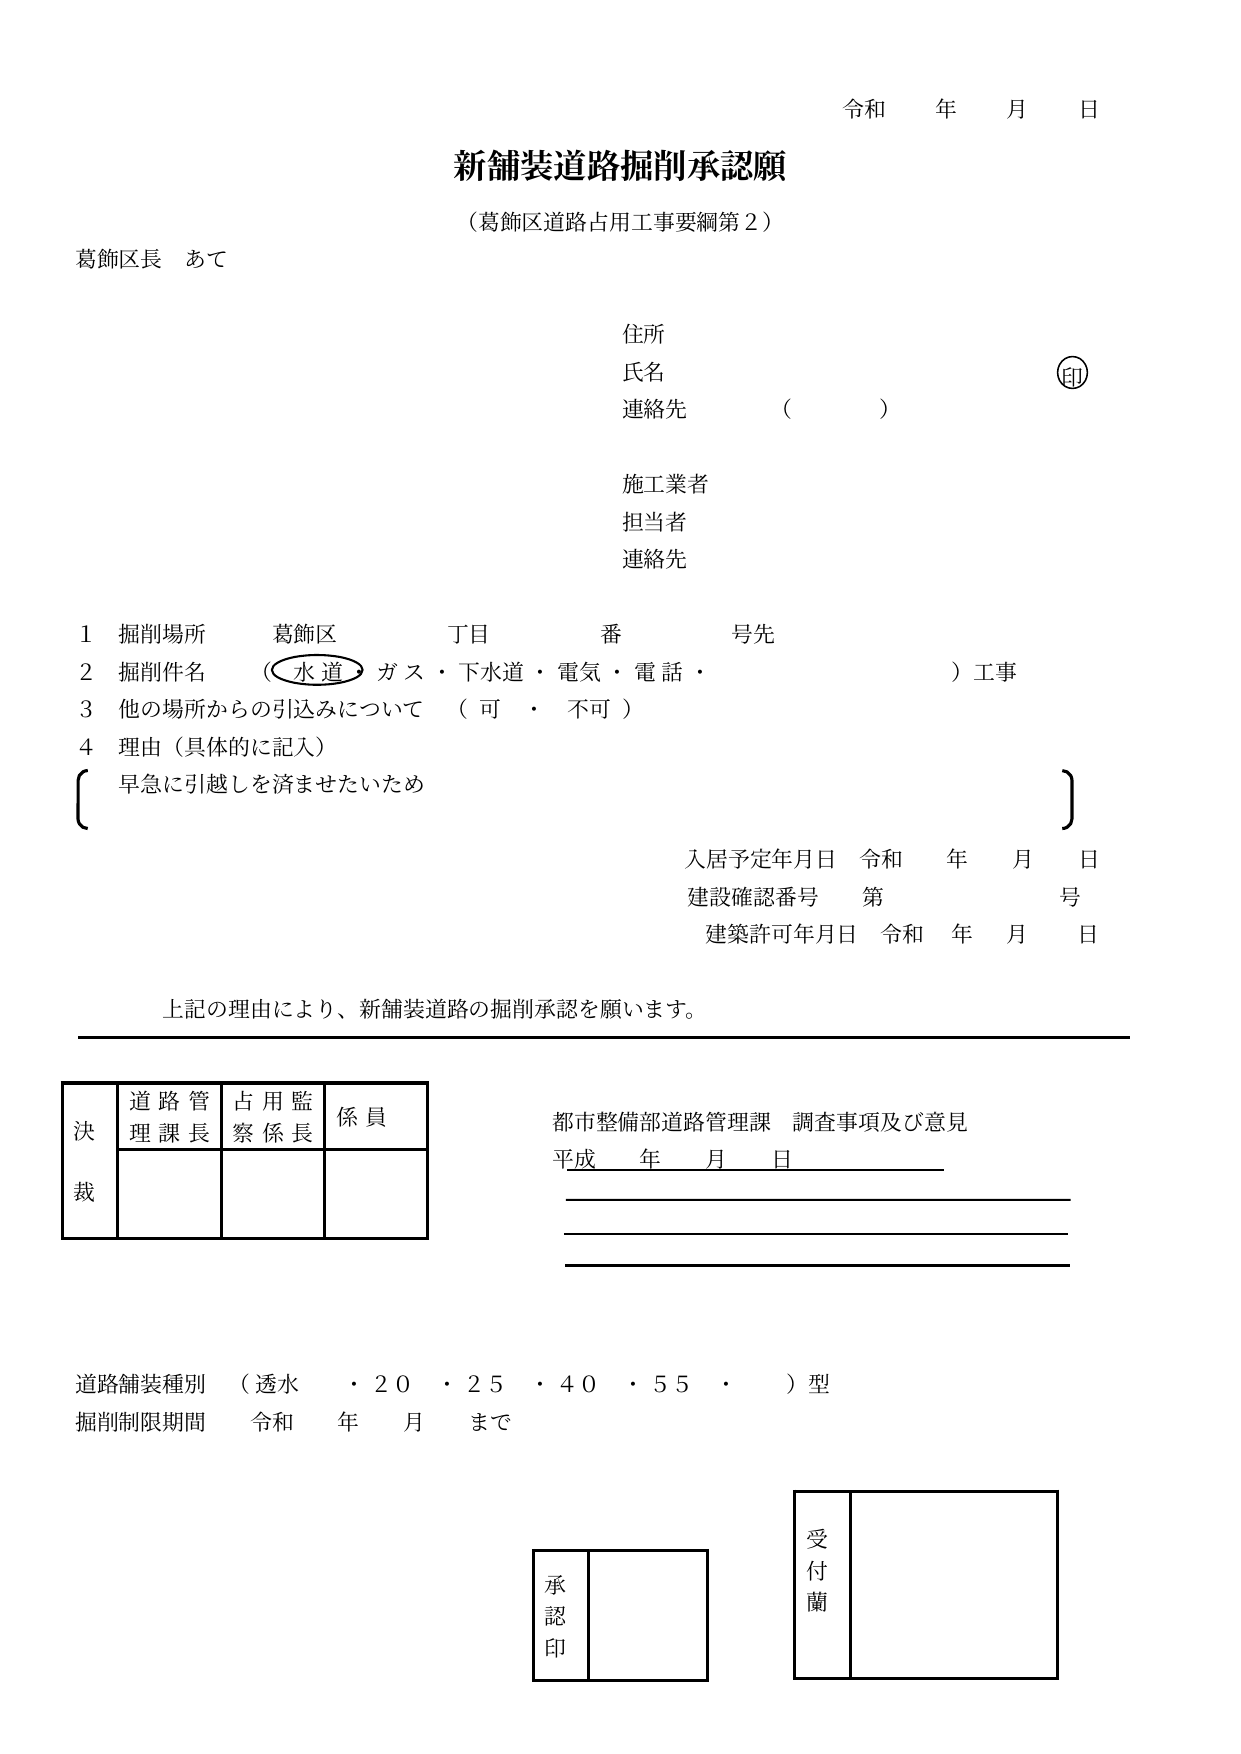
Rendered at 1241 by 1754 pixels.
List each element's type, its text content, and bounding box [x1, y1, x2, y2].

table_header 道路管理課長 [119, 1085, 220, 1147]
text 上記の理由により、新舗装道路の掘削承認を願います。 [75, 989, 1165, 1027]
table_header 決 裁 [64, 1085, 116, 1237]
text 連絡先 [75, 539, 1165, 577]
table_header 承認 印 [535, 1552, 587, 1678]
table_header 係員 [326, 1085, 426, 1147]
text 平成 年 月 日 [429, 1139, 1165, 1177]
table_cell [119, 1151, 220, 1237]
table_header 受付 蘭 [796, 1493, 849, 1677]
table_header 占用監察係長 [223, 1085, 323, 1147]
text 氏名 [75, 352, 1165, 389]
table_cell [223, 1151, 323, 1237]
text 連絡先 （ ） [75, 389, 1165, 427]
table_header [590, 1552, 706, 1678]
table_cell [326, 1151, 426, 1237]
text 掘削制限期間 令和 年 月 まで [75, 1402, 1165, 1439]
text 新舗装道路掘削承認願 [75, 127, 1165, 202]
text 入居予定年月日 令和 年 月 日 [75, 839, 1099, 877]
text 早急に引越しを済ませたいため [75, 764, 1165, 802]
text 担当者 [75, 502, 1165, 539]
text 道路舗装種別 （ 透水 ・ ２０ ・ ２５ ・ ４０ ・ ５５ ・ ）型 [75, 1364, 1165, 1402]
text 建築許可年月日 令和 年 月 日 [75, 914, 1099, 952]
text （葛飾区道路占用工事要綱第２） [75, 202, 1165, 239]
text ２ 掘削件名 （ 水 道 ・ ガ ス ・ 下水道 ・ 電気 ・ 電 話 ・ ）工事 [75, 652, 1165, 689]
text 令和 年 月 日 [75, 89, 1099, 127]
text 都市整備部道路管理課 調査事項及び意見 [429, 1102, 1165, 1139]
text 葛飾区長 あて [75, 239, 1165, 277]
text 住所 [75, 314, 1165, 352]
text 建設確認番号 第 号 [75, 877, 1132, 914]
text １ 掘削場所 葛飾区 丁目 番 号先 [75, 614, 1165, 652]
table_header [852, 1493, 1056, 1677]
text 施工業者 [75, 464, 1165, 502]
text ３ 他の場所からの引込みについて （ 可 ・ 不可 ） [75, 689, 1165, 727]
text ４ 理由（具体的に記入） [75, 727, 1165, 764]
